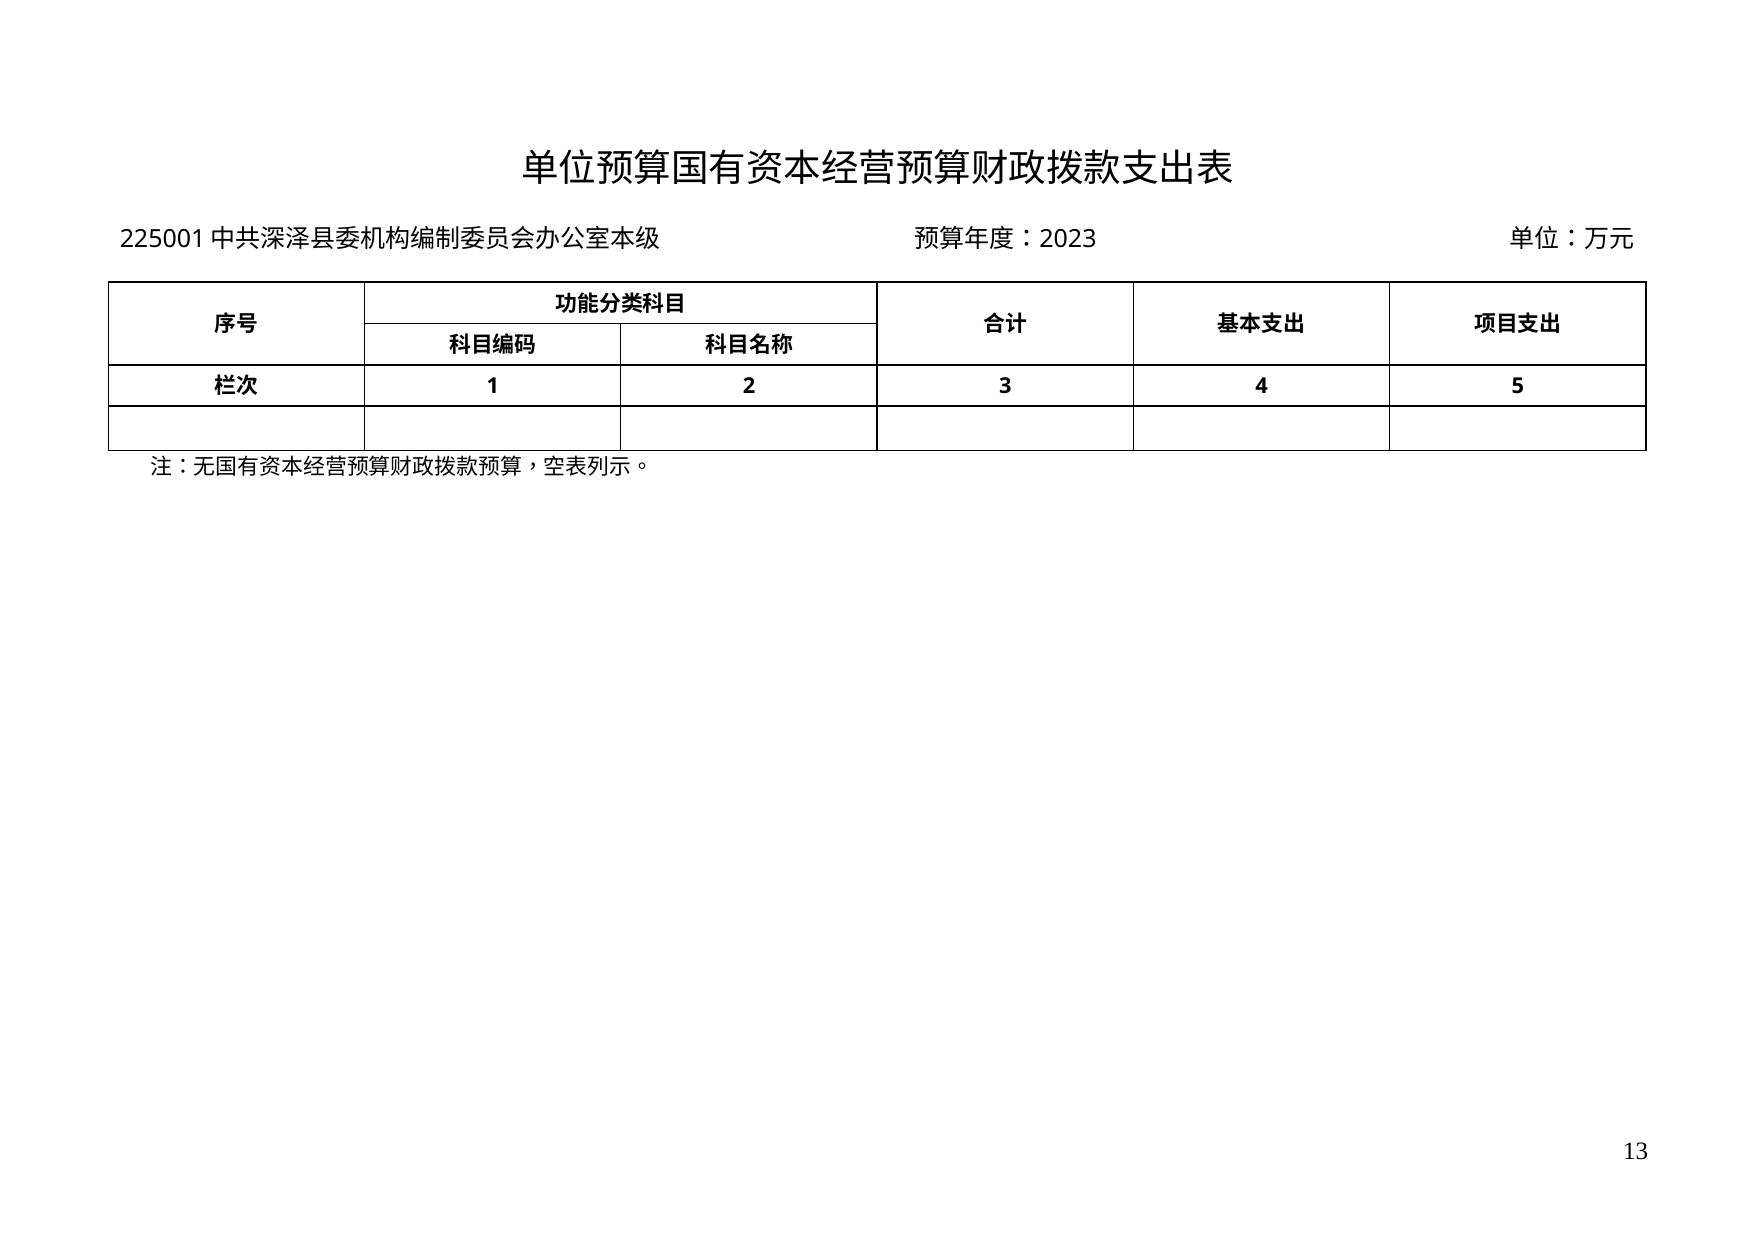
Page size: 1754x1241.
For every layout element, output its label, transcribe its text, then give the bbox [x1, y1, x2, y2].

table_cell 科目编码 [365, 324, 620, 364]
table_cell 4 [1134, 366, 1389, 405]
table_cell 3 [878, 366, 1133, 405]
table_cell 功能分类科目 [365, 283, 876, 322]
table_cell 5 [1390, 366, 1645, 405]
table_cell [365, 407, 620, 449]
table_cell 2 [621, 366, 876, 405]
text 单位预算国有资本经营预算财政拨款支出表 [106, 142, 1648, 193]
table_cell [109, 407, 364, 449]
table_header 单位：万元 [1134, 195, 1645, 281]
table_header 225001中共深泽县委机构编制委员会办公室本级 [109, 195, 876, 281]
table_header 预算年度：2023 [878, 195, 1133, 281]
table_cell [878, 407, 1133, 449]
table_cell 科目名称 [621, 324, 876, 364]
table_cell 项目支出 [1390, 283, 1645, 364]
text 注：无国有资本经营预算财政拨款预算，空表列示。 [106, 451, 1648, 481]
table_cell 合计 [878, 283, 1133, 364]
table_cell [621, 407, 876, 449]
table_cell 1 [365, 366, 620, 405]
table_cell [1134, 407, 1389, 449]
table_cell 序号 [109, 283, 364, 364]
table_cell 栏次 [109, 366, 364, 405]
table_cell [1390, 407, 1645, 449]
table_cell 基本支出 [1134, 283, 1389, 364]
